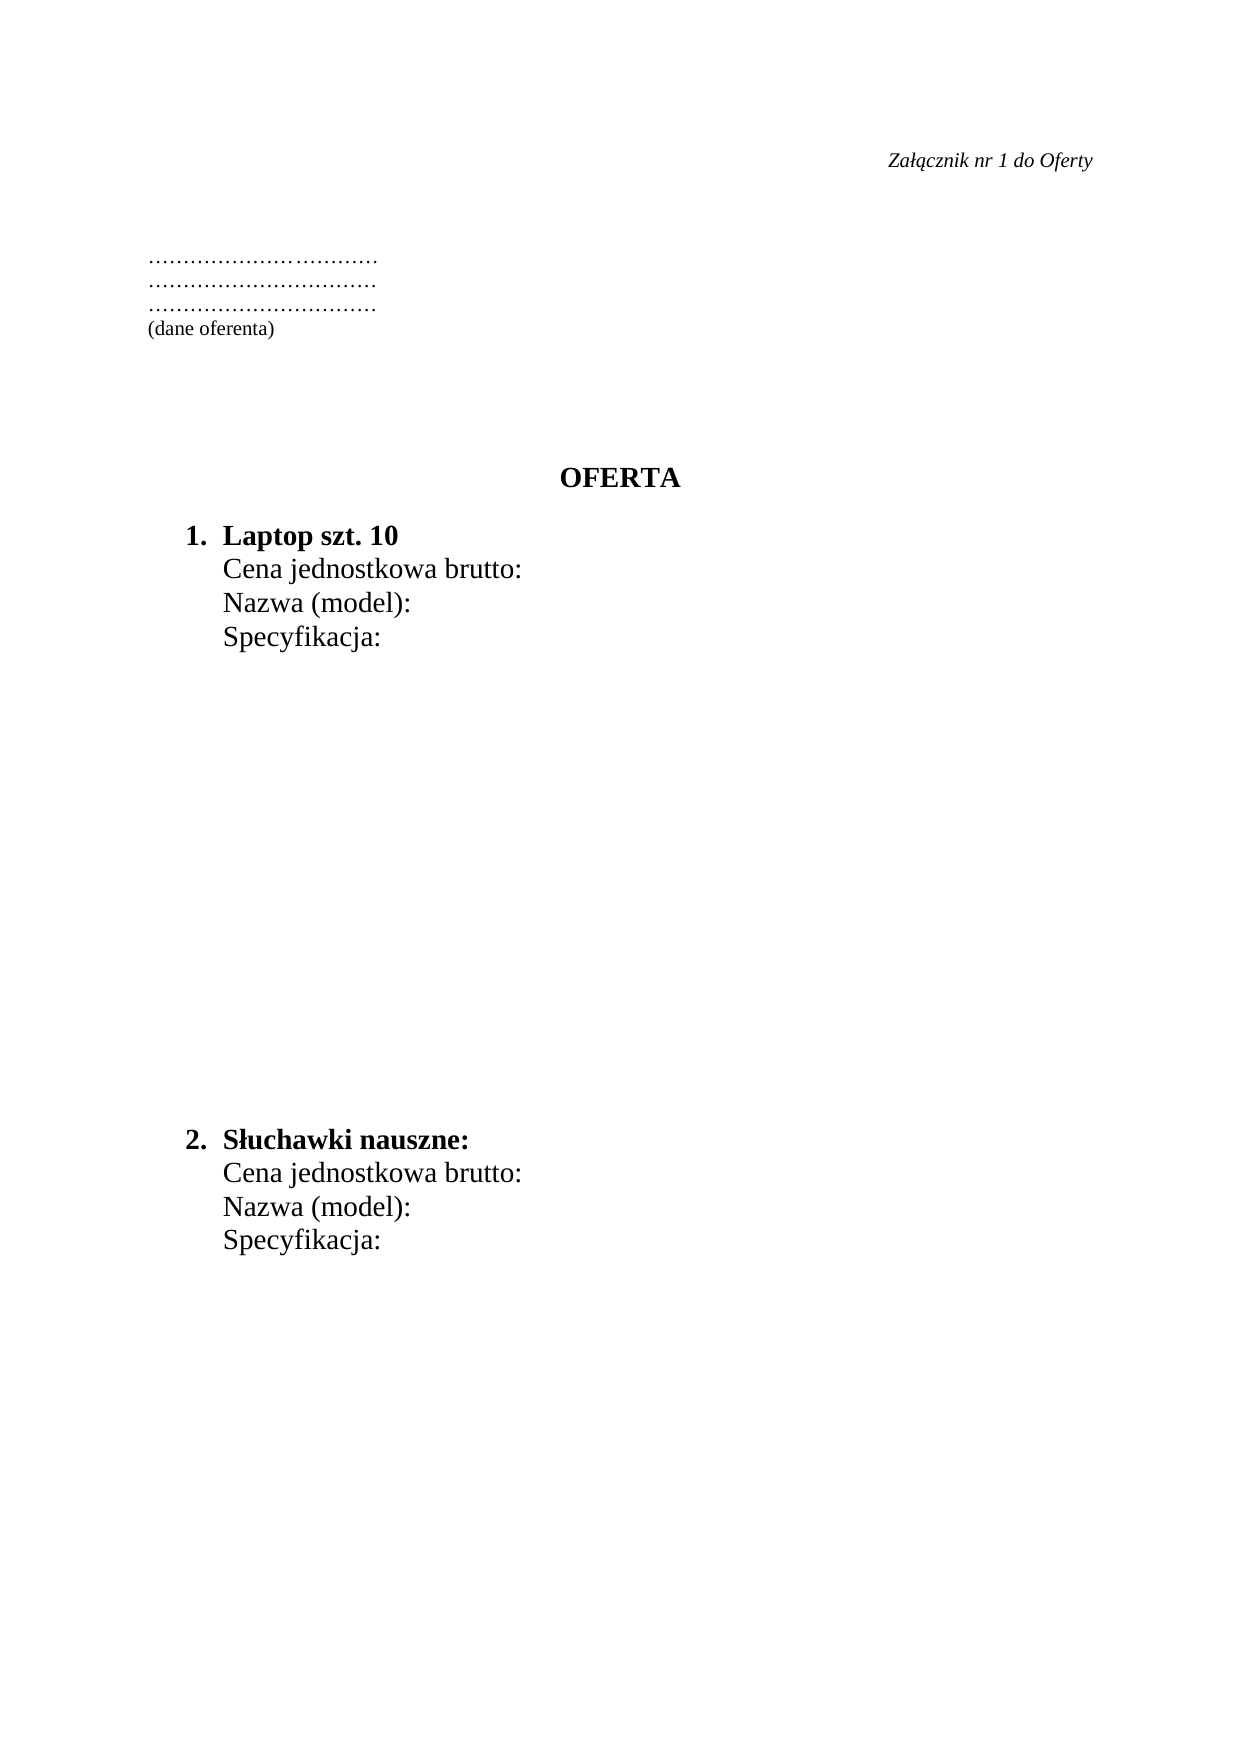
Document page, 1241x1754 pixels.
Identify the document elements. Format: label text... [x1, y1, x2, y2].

list Słuchawki nauszne: [185, 1122, 1093, 1155]
text OFERTA [148, 460, 1093, 494]
list Laptop szt. 10 [185, 518, 1093, 552]
text …………………………… [148, 292, 1093, 316]
list Specyfikacja: [223, 1222, 1093, 1256]
text ………………… ………… [148, 244, 1093, 268]
text Załącznik nr 1 do Oferty [148, 148, 1093, 172]
list Nazwa (model): Specyfikacja: [223, 585, 1093, 652]
text …………………………… [148, 268, 1093, 292]
text (dane oferenta) [148, 316, 1093, 340]
list Cena jednostkowa brutto: [223, 552, 1093, 585]
list Cena jednostkowa brutto: Nazwa (model): [223, 1155, 1093, 1222]
